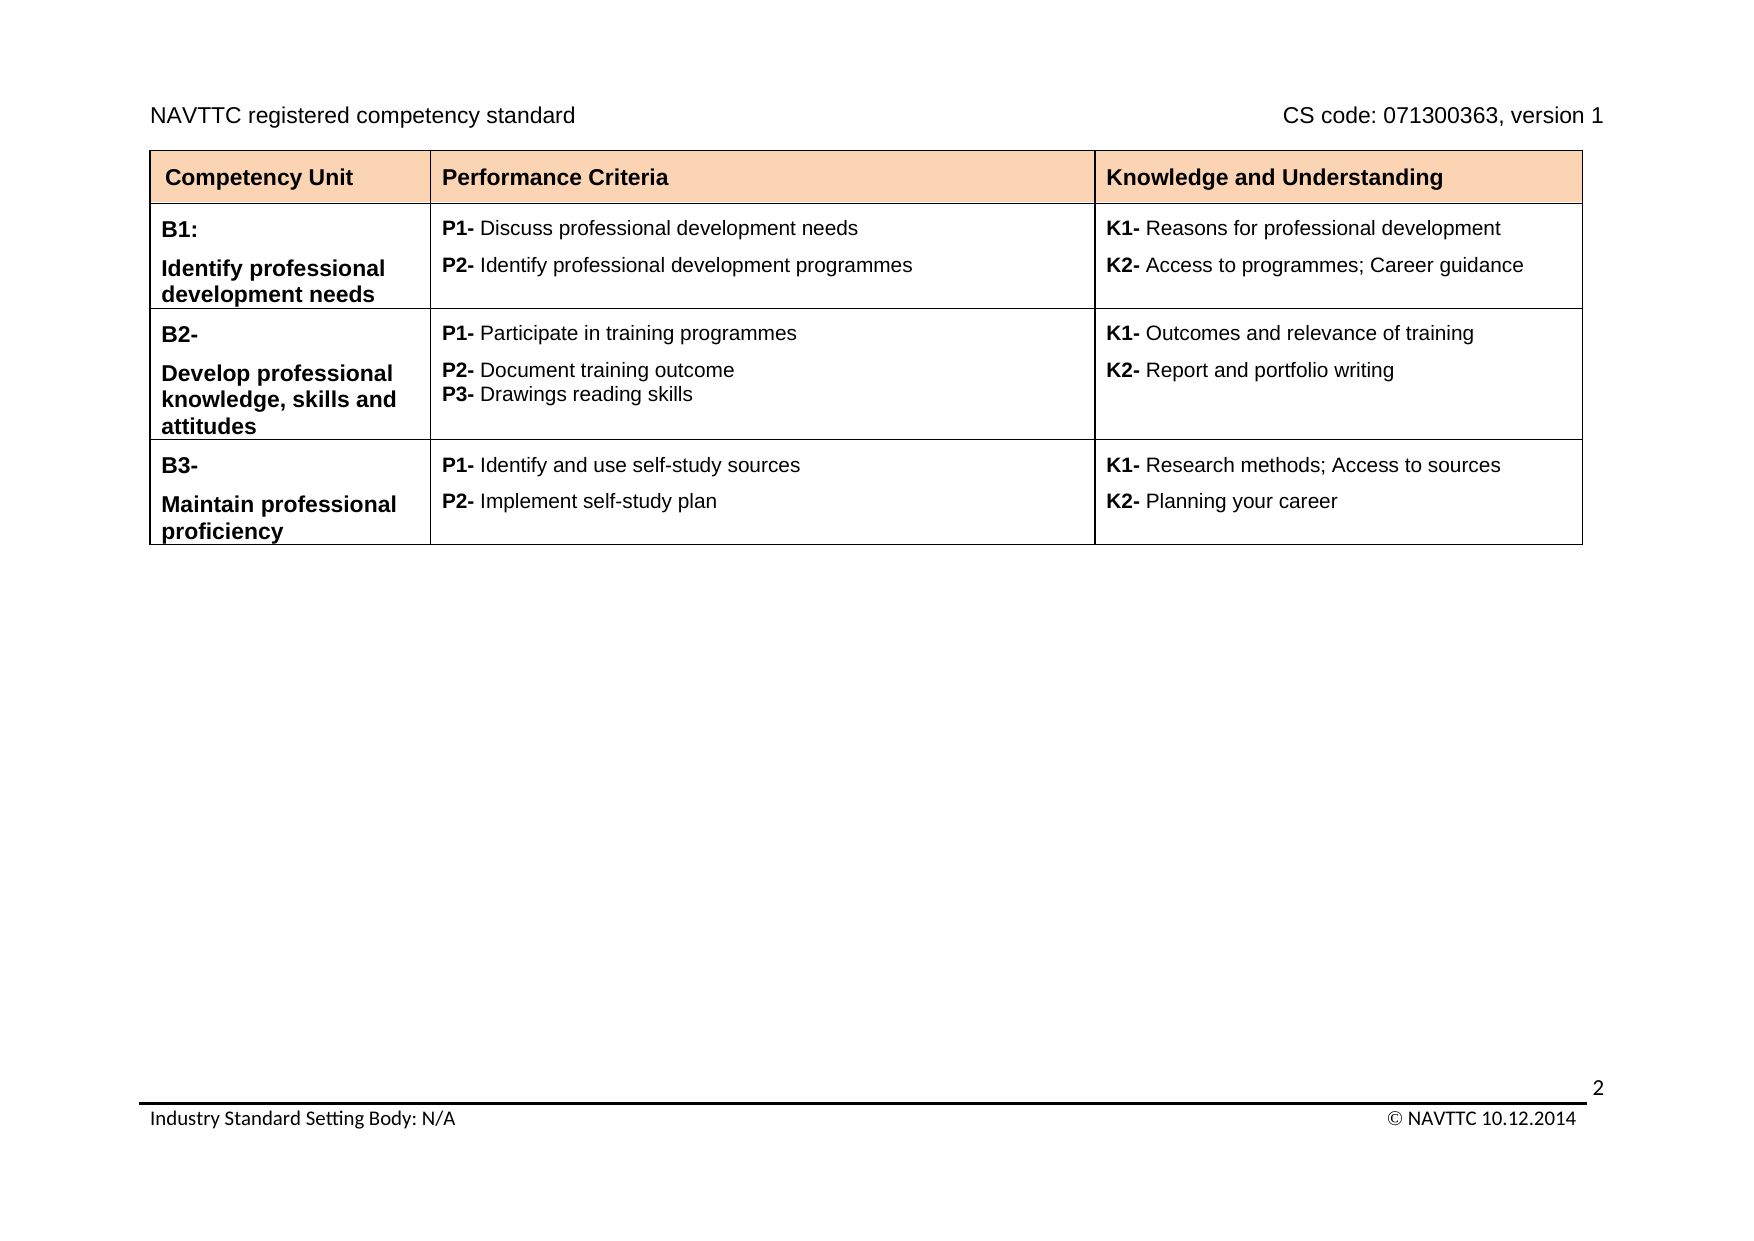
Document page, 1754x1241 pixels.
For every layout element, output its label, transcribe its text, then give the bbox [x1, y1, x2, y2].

table_cell P1- Identify and use self-study sources P2- Implement self-study plan [431, 440, 1094, 544]
table_cell K1- Research methods; Access to sources K2- Planning your career [1096, 440, 1582, 544]
table_cell K1- Reasons for professional development K2- Access to programmes; Career guidance [1096, 204, 1582, 307]
table_cell K1- Outcomes and relevance of training K2- Report and portfolio writing [1096, 309, 1582, 439]
table_cell P1- Discuss professional development needs P2- Identify professional development programmes [431, 204, 1094, 307]
table_cell P1- Participate in training programmes P2- Document training outcome P3- Drawings reading skills [431, 309, 1094, 439]
table_header Competency Unit [151, 151, 430, 202]
table_header Performance Criteria [431, 151, 1094, 202]
table_cell B2- Develop professional knowledge, skills and attitudes [151, 309, 430, 439]
table_cell B3- Maintain professional proficiency [151, 440, 430, 544]
table_cell B1: Identify professional development needs [151, 204, 430, 307]
table_header Knowledge and Understanding [1096, 151, 1582, 202]
